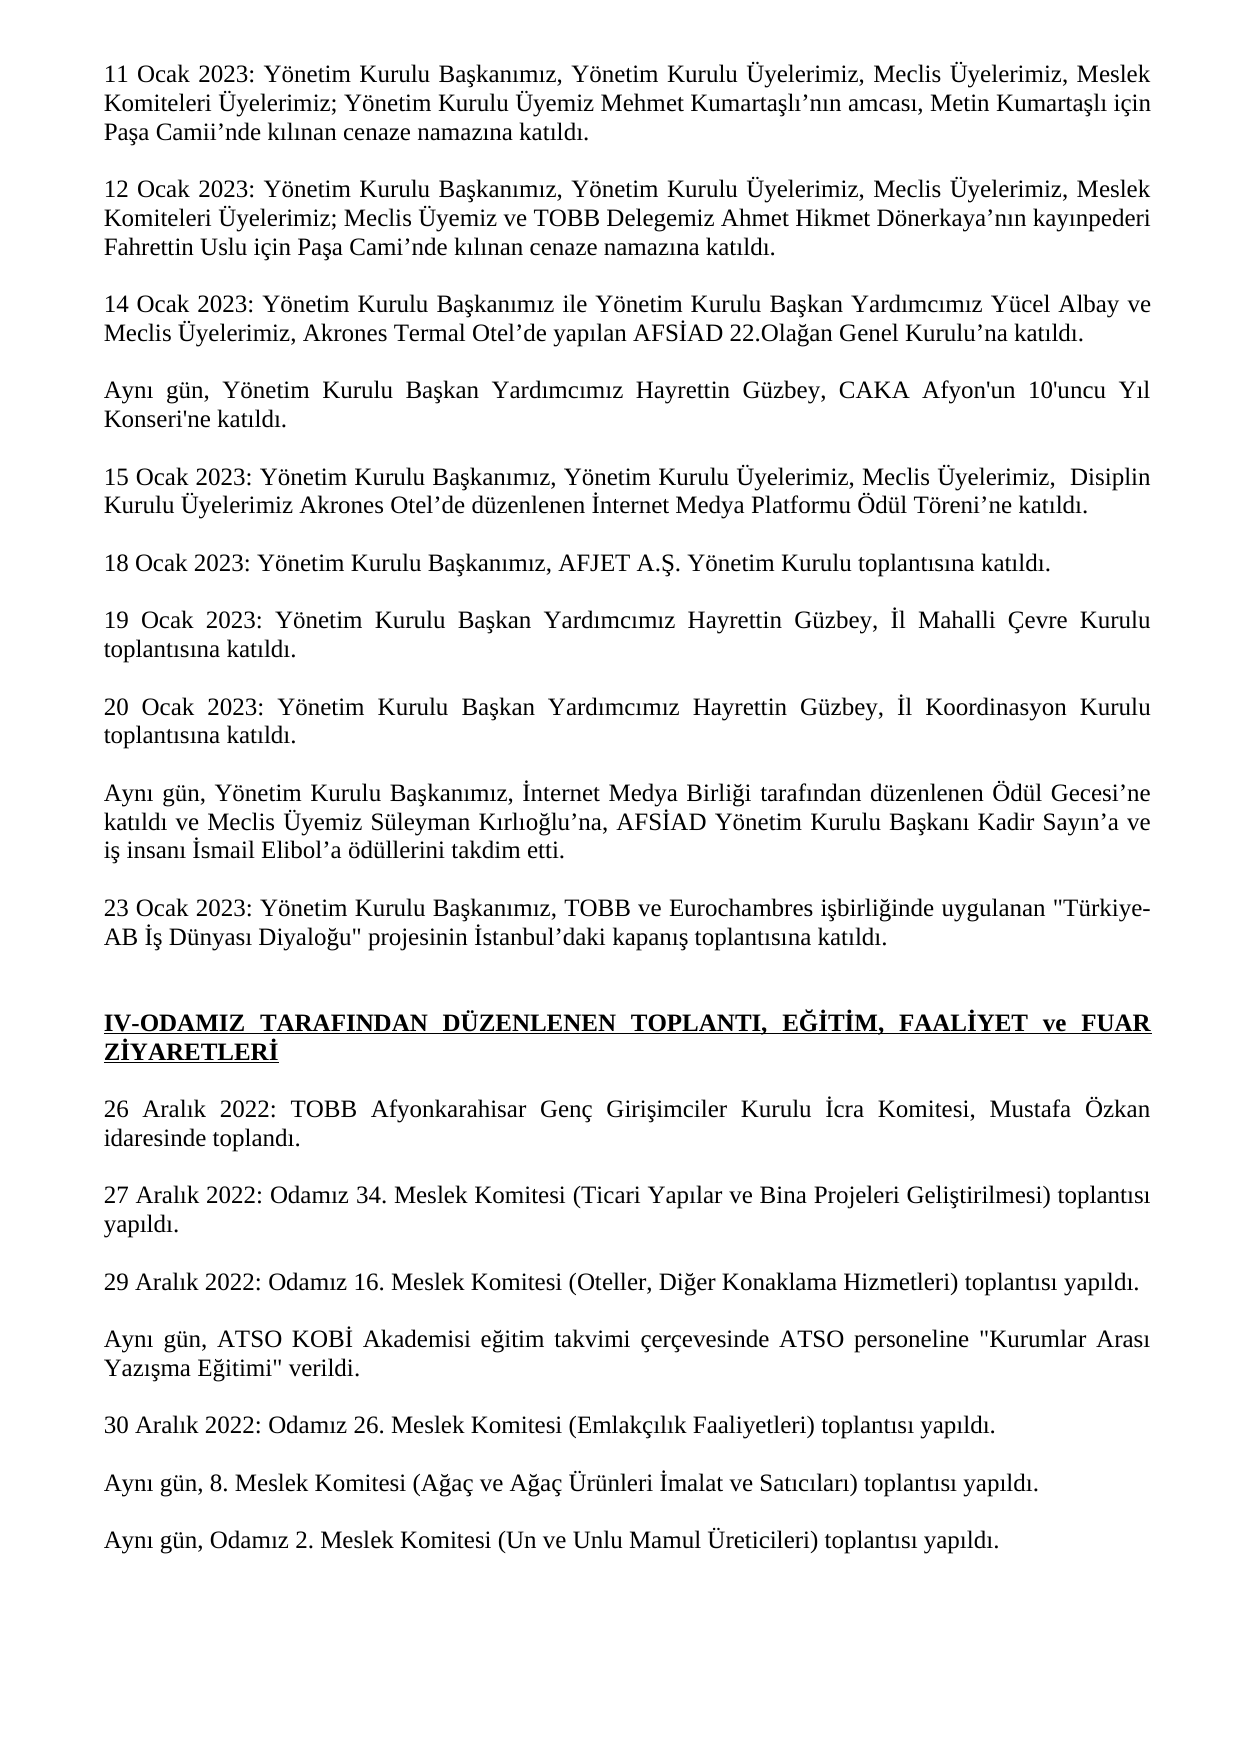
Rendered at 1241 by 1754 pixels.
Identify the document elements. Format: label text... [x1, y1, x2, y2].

text 23 Ocak 2023: Yönetim Kurulu Başkanımız, TOBB ve Eurochambres işbirliğinde uygulanan "Türkiye-AB İş Dünyası Diyaloğu" projesinin İstanbul’daki kapanış toplantısına katıldı. [103, 893, 1152, 950]
text Aynı gün, Yönetim Kurulu Başkanımız, İnternet Medya Birliği tarafından düzenlenen Ödül Gecesi’ne katıldı ve Meclis Üyemiz Süleyman Kırlıoğlu’na, AFSİAD Yönetim Kurulu Başkanı Kadir Sayın’a ve iş insanı İsmail Elibol’a ödüllerini takdim etti. [103, 778, 1152, 864]
text 30 Aralık 2022: Odamız 26. Meslek Komitesi (Emlakçılık Faaliyetleri) toplantısı yapıldı. [103, 1410, 1152, 1439]
text Aynı gün, 8. Meslek Komitesi (Ağaç ve Ağaç Ürünleri İmalat ve Satıcıları) toplantısı yapıldı. [103, 1468, 1152, 1497]
text IV-ODAMIZ TARAFINDAN DÜZENLENEN TOPLANTI, EĞİTİM, FAALİYET ve FUAR ZİYARETLERİ [103, 1008, 1152, 1033]
text 18 Ocak 2023: Yönetim Kurulu Başkanımız, AFJET A.Ş. Yönetim Kurulu toplantısına katıldı. [103, 548, 1152, 577]
text 11 Ocak 2023: Yönetim Kurulu Başkanımız, Yönetim Kurulu Üyelerimiz, Meclis Üyelerimiz, Meslek Komiteleri Üyelerimiz; Yönetim Kurulu Üyemiz Mehmet Kumartaşlı’nın amcası, Metin Kumartaşlı için Paşa Camii’nde kılınan cenaze namazına katıldı. [103, 59, 1152, 145]
text Aynı gün, ATSO KOBİ Akademisi eğitim takvimi çerçevesinde ATSO personeline "Kurumlar Arası Yazışma Eğitimi" verildi. [103, 1324, 1152, 1382]
text IV-ODAMIZ TARAFINDAN DÜZENLENEN TOPLANTI, EĞİTİM, FAALİYET ve FUAR ZİYARETLERİ [103, 1034, 1152, 1065]
text 29 Aralık 2022: Odamız 16. Meslek Komitesi (Oteller, Diğer Konaklama Hizmetleri) toplantısı yapıldı. [103, 1267, 1152, 1295]
text 19 Ocak 2023: Yönetim Kurulu Başkan Yardımcımız Hayrettin Güzbey, İl Mahalli Çevre Kurulu toplantısına katıldı. [103, 605, 1152, 663]
text Aynı gün, Odamız 2. Meslek Komitesi (Un ve Unlu Mamul Üreticileri) toplantısı yapıldı. [103, 1525, 1152, 1554]
text 14 Ocak 2023: Yönetim Kurulu Başkanımız ile Yönetim Kurulu Başkan Yardımcımız Yücel Albay ve Meclis Üyelerimiz, Akrones Termal Otel’de yapılan AFSİAD 22.Olağan Genel Kurulu’na katıldı. [103, 289, 1152, 347]
text 12 Ocak 2023: Yönetim Kurulu Başkanımız, Yönetim Kurulu Üyelerimiz, Meclis Üyelerimiz, Meslek Komiteleri Üyelerimiz; Meclis Üyemiz ve TOBB Delegemiz Ahmet Hikmet Dönerkaya’nın kayınpederi Fahrettin Uslu için Paşa Cami’nde kılınan cenaze namazına katıldı. [103, 174, 1152, 260]
text Aynı gün, Yönetim Kurulu Başkan Yardımcımız Hayrettin Güzbey, CAKA Afyon'un 10'uncu Yıl Konseri'ne katıldı. [103, 375, 1152, 433]
text 26 Aralık 2022: TOBB Afyonkarahisar Genç Girişimciler Kurulu İcra Komitesi, Mustafa Özkan idaresinde toplandı. [103, 1094, 1152, 1152]
text 27 Aralık 2022: Odamız 34. Meslek Komitesi (Ticari Yapılar ve Bina Projeleri Geliştirilmesi) toplantısı yapıldı. [103, 1180, 1152, 1238]
text 20 Ocak 2023: Yönetim Kurulu Başkan Yardımcımız Hayrettin Güzbey, İl Koordinasyon Kurulu toplantısına katıldı. [103, 692, 1152, 749]
text 15 Ocak 2023: Yönetim Kurulu Başkanımız, Yönetim Kurulu Üyelerimiz, Meclis Üyelerimiz, Disiplin Kurulu Üyelerimiz Akrones Otel’de düzenlenen İnternet Medya Platformu Ödül Töreni’ne katıldı. [103, 462, 1152, 519]
